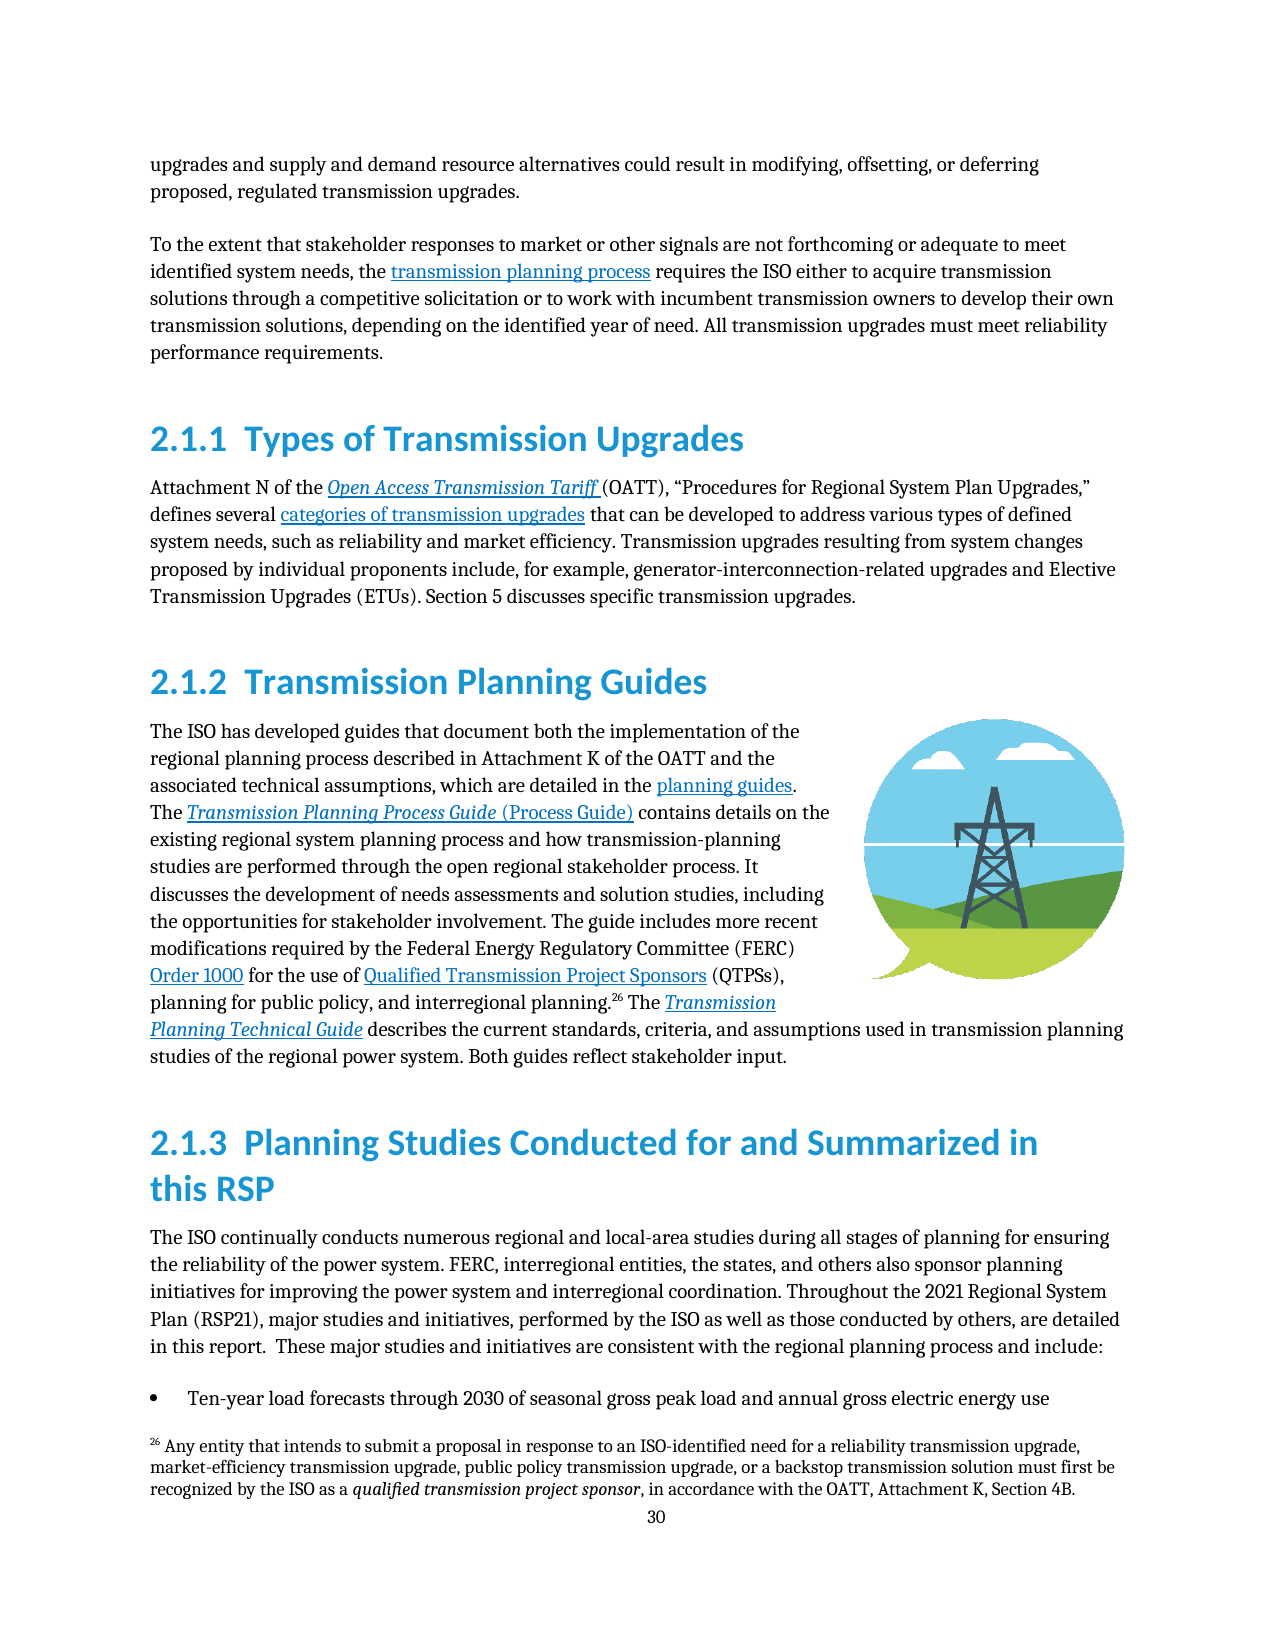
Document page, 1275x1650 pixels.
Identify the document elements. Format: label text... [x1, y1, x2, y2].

subtitle Planning Studies Conducted for and Summarized in this RSP [150, 1119, 1125, 1210]
subtitle Types of Transmission Upgrades [150, 414, 1125, 460]
text To the extent that stakeholder responses to market or other signals are not forthcoming or adequate to meet identified system needs, the transmission planning process requires the ISO either to acquire transmission solutions through a competitive solicitation or to work with incumbent transmission owners to develop their own transmission solutions, depending on the identified year of need. All transmission upgrades must meet reliability performance requirements. [150, 229, 1125, 364]
text Attachment N of the Open Access Transmission Tariff (OATT), “Procedures for Regional System Plan Upgrades,” defines several categories of transmission upgrades that can be developed to address various types of defined system needs, such as reliability and market efficiency. Transmission upgrades resulting from system changes proposed by individual proponents include, for example, generator-interconnection-related upgrades and Elective Transmission Upgrades (ETUs). Section 5 discusses specific transmission upgrades. [150, 473, 1125, 608]
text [150, 150, 1125, 204]
subtitle Transmission Planning Guides [150, 658, 1125, 704]
picture [862, 718, 1125, 981]
text The ISO continually conducts numerous regional and local-area studies during all stages of planning for ensuring the reliability of the power system. FERC, interregional entities, the states, and others also sponsor planning initiatives for improving the power system and interregional coordination. Throughout the 2021 Regional System Plan (RSP21), major studies and initiatives, performed by the ISO as well as those conducted by others, are detailed in this report. These major studies and initiatives are consistent with the regional planning process and include: [150, 1223, 1125, 1358]
text The ISO has developed guides that document both the implementation of the regional planning process described in Attachment K of the OATT and the associated technical assumptions, which are detailed in the planning guides. The Transmission Planning Process Guide (Process Guide) contains details on the existing regional system planning process and how transmission-planning studies are performed through the open regional stakeholder process. It discusses the development of needs assessments and solution studies, including the opportunities for stakeholder involvement. The guide includes more recent modifications required by the Federal Energy Regulatory Committee (FERC) Order 1000 for the use of Qualified Transmission Project Sponsors (QTPSs), planning for public policy, and interregional planning. The Transmission Planning Technical Guide describes the current standards, criteria, and assumptions used in transmission planning studies of the regional power system. Both guides reflect stakeholder input. [150, 717, 1125, 1069]
list Ten-year load forecasts through 2030 of seasonal gross peak load and annual gross electric energy use [150, 1383, 1125, 1410]
